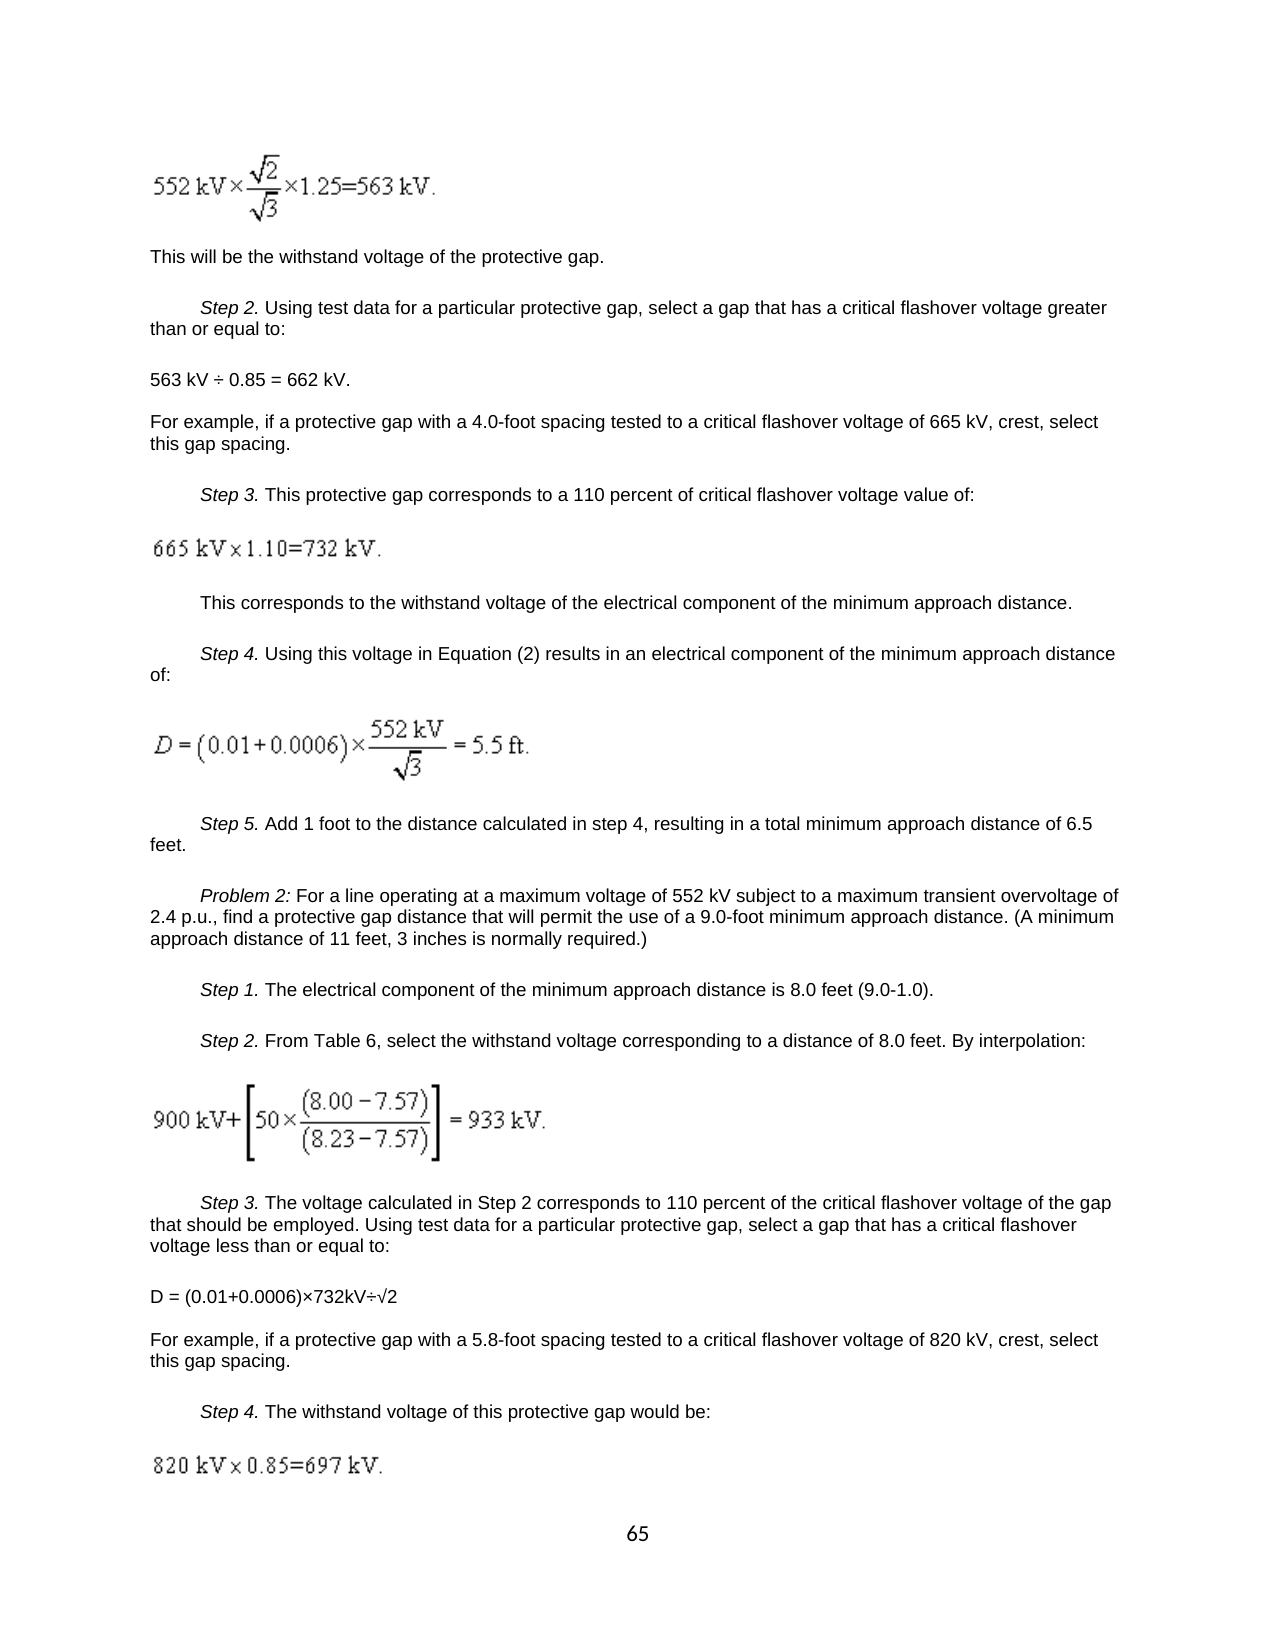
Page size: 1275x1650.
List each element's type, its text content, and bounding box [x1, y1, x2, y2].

text Step 4. The withstand voltage of this protective gap would be: [150, 1401, 1125, 1422]
picture [150, 1451, 388, 1480]
picture [150, 714, 533, 784]
text Step 5. Add 1 foot to the distance calculated in step 4, resulting in a total minimum approach distance of 6.5 feet. [150, 812, 1125, 856]
text Step 1. The electrical component of the minimum approach distance is 8.0 feet (9.0-1.0). [150, 979, 1125, 1000]
picture [150, 1080, 550, 1163]
text 563 kV ÷ 0.85 = 662 kV. [150, 369, 1125, 390]
text Problem 2: For a line operating at a maximum voltage of 552 kV subject to a maximum transient overvoltage of 2.4 p.u., find a protective gap distance that will permit the use of a 9.0-foot minimum approach distance. (A minimum approach distance of 11 feet, 3 inches is normally required.) [150, 885, 1125, 949]
text Step 3. This protective gap corresponds to a 110 percent of critical flashover voltage value of: [150, 483, 1125, 505]
text Step 3. The voltage calculated in Step 2 corresponds to 110 percent of the critical flashover voltage of the gap that should be employed. Using test data for a particular protective gap, select a gap that has a critical flashover voltage less than or equal to: [150, 1192, 1125, 1257]
text Step 2. From Table 6, select the withstand voltage corresponding to a distance of 8.0 feet. By interpolation: [150, 1029, 1125, 1051]
picture [150, 150, 441, 225]
text D = (0.01+0.0006)×732kV÷√2 [150, 1286, 1125, 1307]
text Step 2. Using test data for a particular protective gap, select a gap that has a critical flashover voltage greater than or equal to: [150, 297, 1125, 340]
text For example, if a protective gap with a 4.0-foot spacing tested to a critical flashover voltage of 665 kV, crest, select this gap spacing. [150, 411, 1125, 454]
text Step 4. Using this voltage in Equation (2) results in an electrical component of the minimum approach distance of: [150, 642, 1125, 685]
text This corresponds to the withstand voltage of the electrical component of the minimum approach distance. [150, 592, 1125, 613]
picture [150, 534, 385, 563]
text This will be the withstand voltage of the protective gap. [150, 246, 1125, 267]
text For example, if a protective gap with a 5.8-foot spacing tested to a critical flashover voltage of 820 kV, crest, select this gap spacing. [150, 1328, 1125, 1371]
